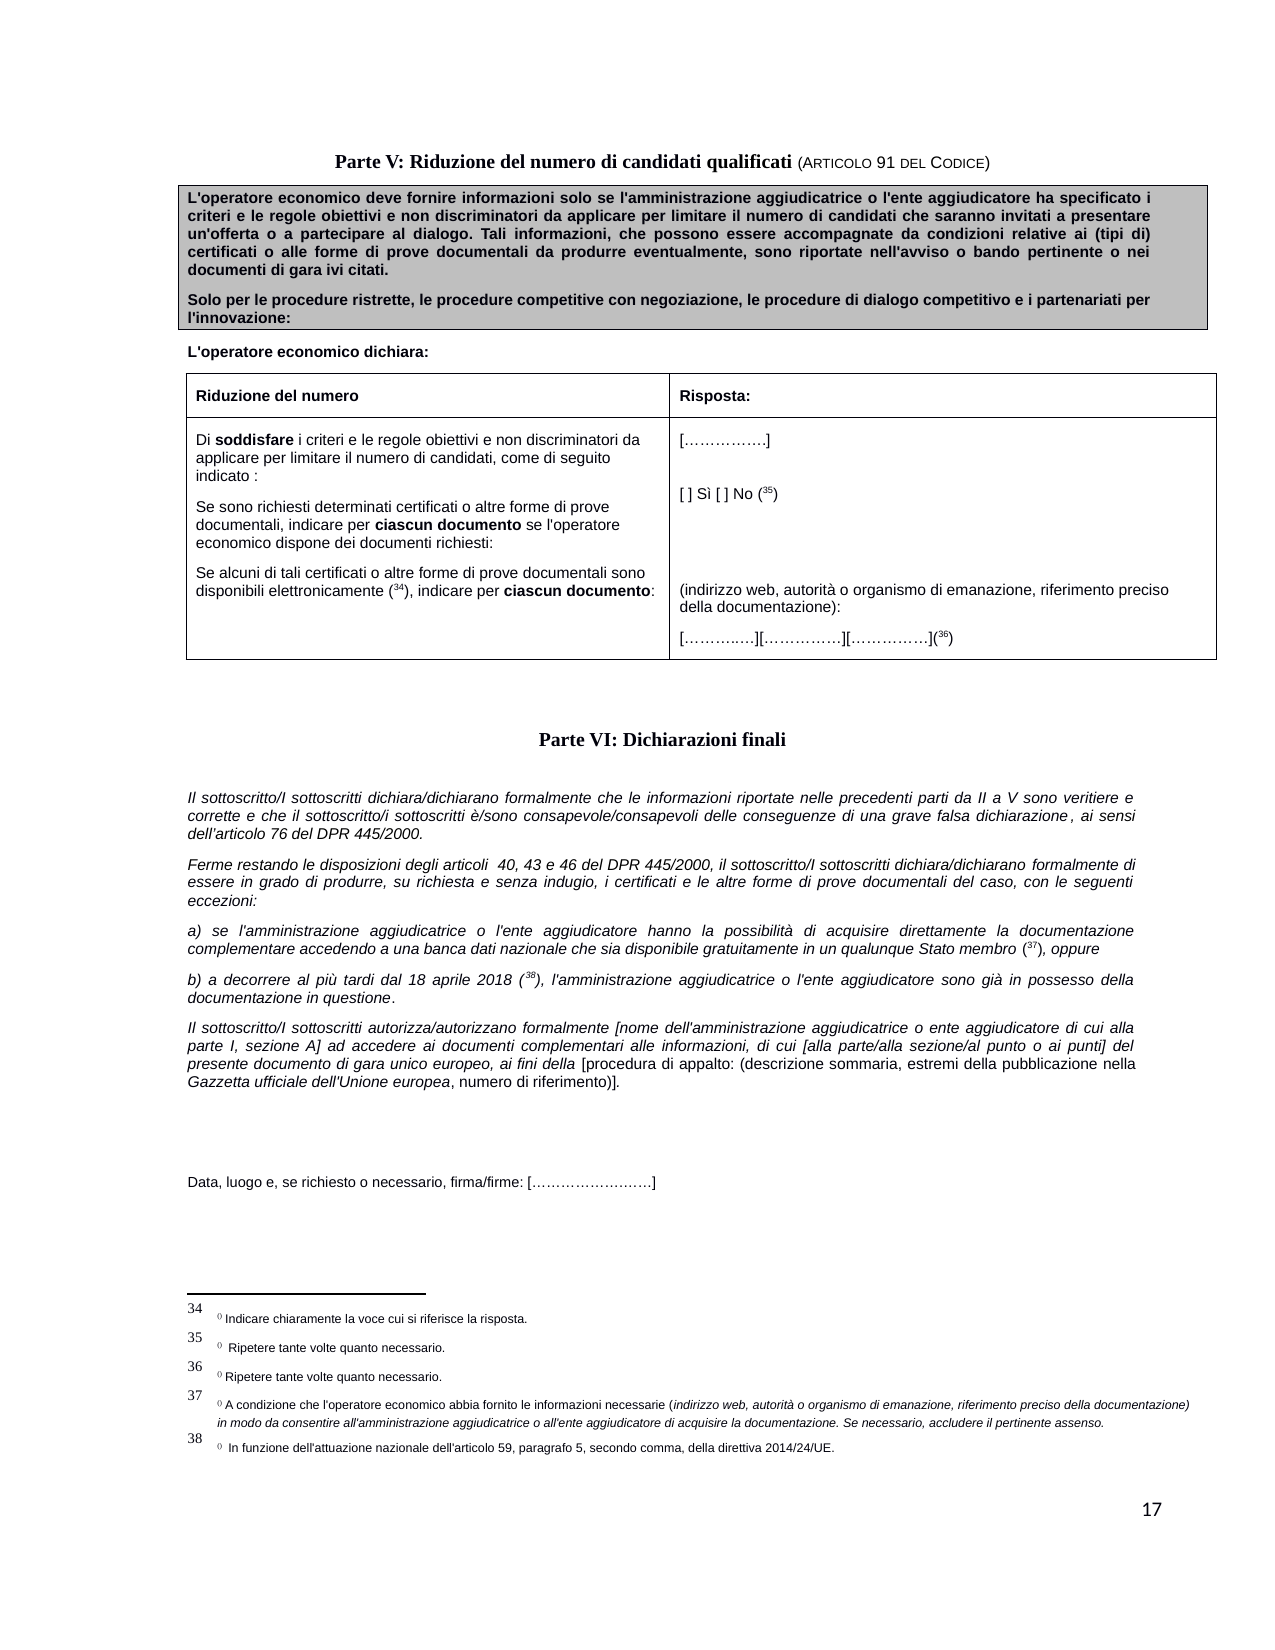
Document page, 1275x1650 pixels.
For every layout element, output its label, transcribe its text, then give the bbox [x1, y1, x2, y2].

title Parte VI: Dichiarazioni finali [187, 728, 1137, 751]
text L'operatore economico dichiara: [187, 343, 1137, 361]
text Il sottoscritto/I sottoscritti dichiara/dichiarano formalmente che le informazioni riportate nelle precedenti parti da II a V sono veritiere e corrette e che il sottoscritto/i sottoscritti è/sono consapevole/consapevoli delle conseguenze di una grave falsa dichiarazione, ai sensi dell’articolo 76 del DPR 445/2000. [187, 789, 1137, 843]
table_header Riduzione del numero [187, 374, 669, 417]
text Ferme restando le disposizioni degli articoli 40, 43 e 46 del DPR 445/2000, il sottoscritto/I sottoscritti dichiara/dichiarano formalmente di essere in grado di produrre, su richiesta e senza indugio, i certificati e le altre forme di prove documentali del caso, con le seguenti eccezioni: [187, 855, 1137, 909]
text Data, luogo e, se richiesto o necessario, firma/firme: [……………….……] [187, 1174, 1137, 1191]
text Solo per le procedure ristrette, le procedure competitive con negoziazione, le procedure di dialogo competitivo e i partenariati per l'innovazione: [179, 288, 1207, 329]
table_cell […………….] [ ] Sì [ ] No () (indirizzo web, autorità o organismo di emanazione, riferimento preciso della documentazione): [………..…][……………][……………]() [670, 418, 1216, 659]
table_cell Di soddisfare i criteri e le regole obiettivi e non discriminatori da applicare per limitare il numero di candidati, come di seguito indicato : Se sono richiesti determinati certificati o altre forme di prove documentali, indicare per ciascun documento se l'operatore economico dispone dei documenti richiesti: Se alcuni di tali certificati o altre forme di prove documentali sono disponibili elettronicamente (), indicare per ciascun documento: [187, 418, 669, 659]
text b) a decorrere al più tardi dal 18 aprile 2018 (), l'amministrazione aggiudicatrice o l'ente aggiudicatore sono già in possesso della documentazione in questione. [187, 970, 1137, 1006]
table_header Risposta: [670, 374, 1216, 417]
text L'operatore economico deve fornire informazioni solo se l'amministrazione aggiudicatrice o l'ente aggiudicatore ha specificato i criteri e le regole obiettivi e non discriminatori da applicare per limitare il numero di candidati che saranno invitati a presentare un'offerta o a partecipare al dialogo. Tali informazioni, che possono essere accompagnate da condizioni relative ai (tipi di) certificati o alle forme di prove documentali da produrre eventualmente, sono riportate nell'avviso o bando pertinente o nei documenti di gara ivi citati. [179, 186, 1207, 278]
text Il sottoscritto/I sottoscritti autorizza/autorizzano formalmente [nome dell'amministrazione aggiudicatrice o ente aggiudicatore di cui alla parte I, sezione A] ad accedere ai documenti complementari alle informazioni, di cui [alla parte/alla sezione/al punto o ai punti] del presente documento di gara unico europeo, ai fini della [procedura di appalto: (descrizione sommaria, estremi della pubblicazione nella Gazzetta ufficiale dell'Unione europea, numero di riferimento)]. [187, 1019, 1137, 1091]
text Parte V: Riduzione del numero di candidati qualificati (Articolo 91 del Codice) [187, 150, 1137, 173]
text a) se l'amministrazione aggiudicatrice o l'ente aggiudicatore hanno la possibilità di acquisire direttamente la documentazione complementare accedendo a una banca dati nazionale che sia disponibile gratuitamente in un qualunque Stato membro (), oppure [187, 922, 1137, 958]
